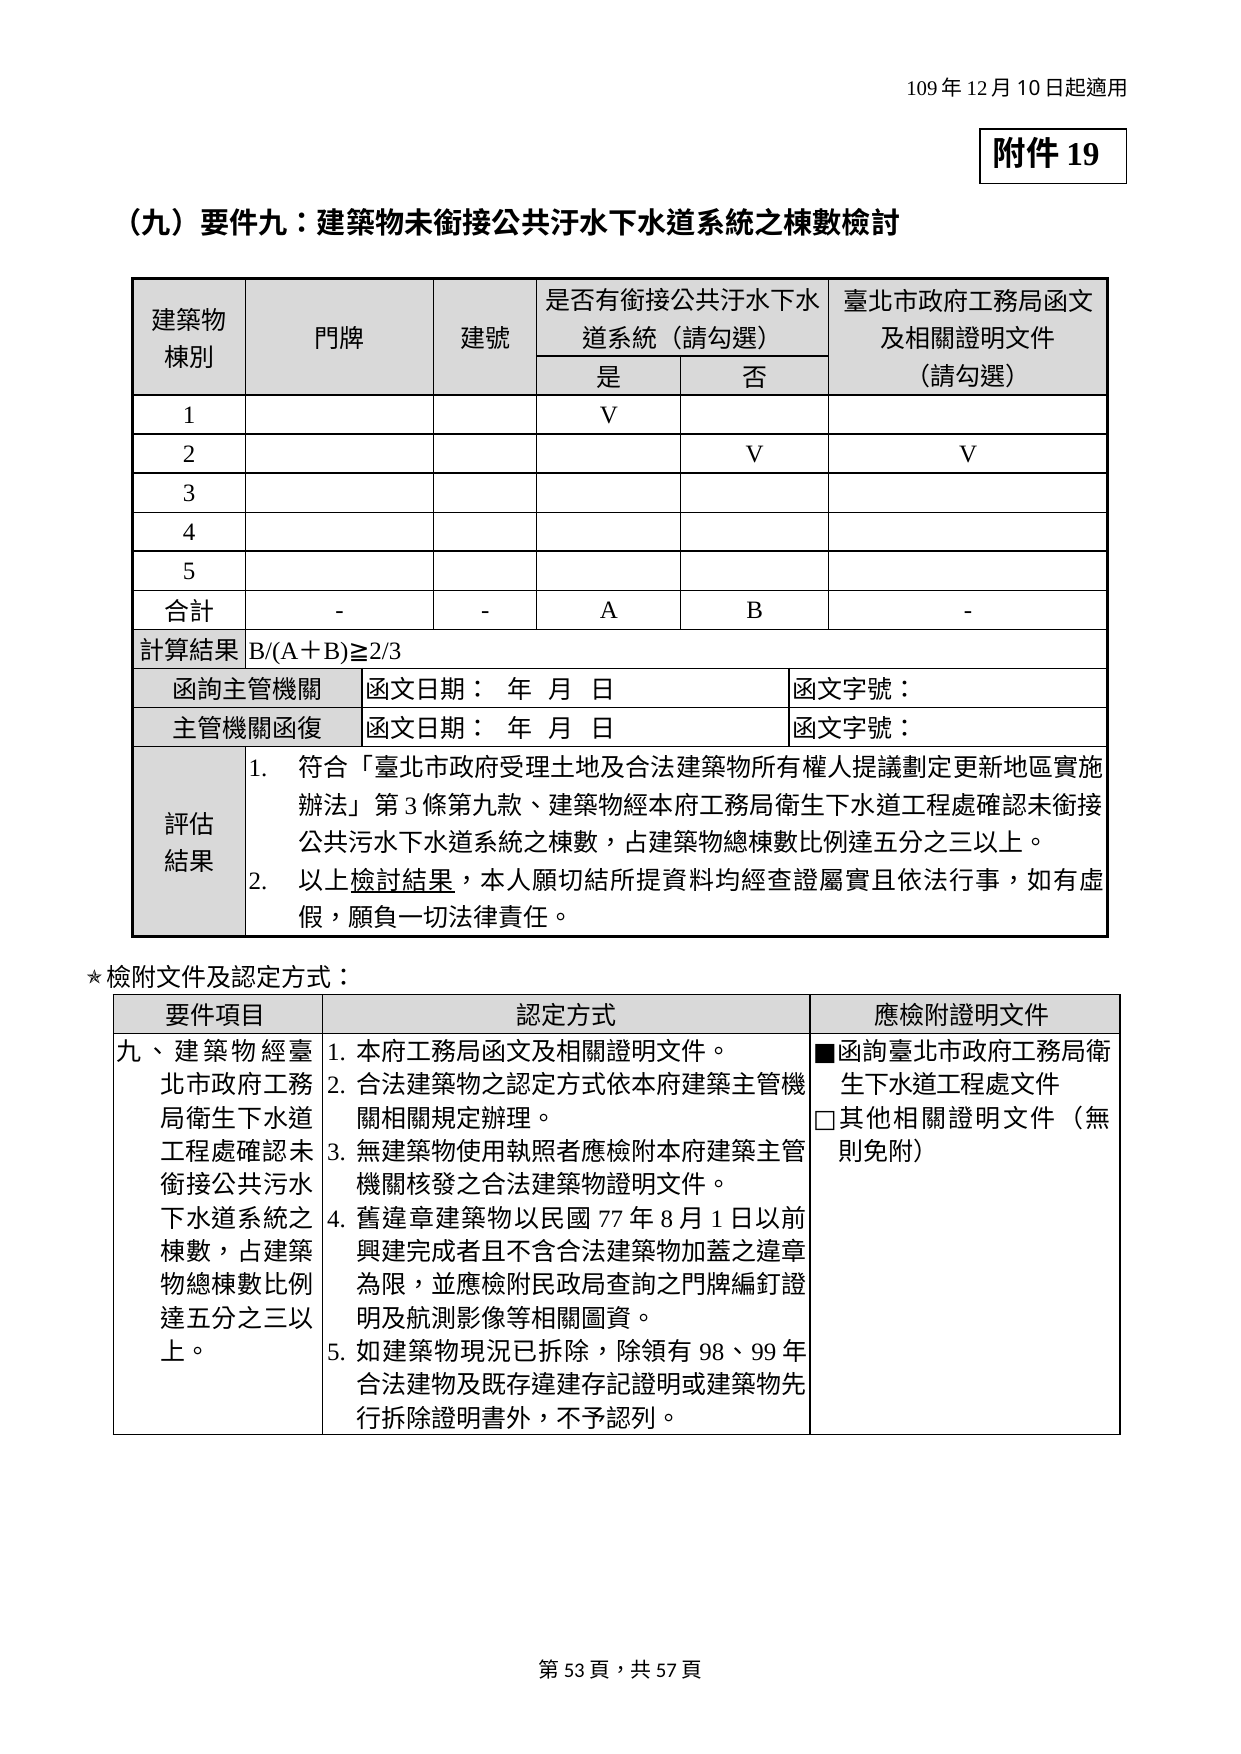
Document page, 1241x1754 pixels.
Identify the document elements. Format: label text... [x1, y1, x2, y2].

table_cell [434, 552, 536, 589]
table_header 建築物 棟別 [134, 280, 245, 394]
table_cell B/(A＋B)≧2/3 [246, 630, 1106, 668]
table_cell 1 [134, 396, 245, 433]
table_cell 函文字號： [790, 708, 1106, 746]
table_cell [537, 474, 680, 511]
table_cell [829, 552, 1106, 589]
table_cell [246, 435, 433, 472]
table_cell V [829, 435, 1106, 472]
table_cell 合計 [134, 591, 245, 628]
table_cell 3 [134, 474, 245, 511]
table_header 認定方式 [323, 995, 809, 1033]
table_cell [681, 474, 828, 511]
table_cell [246, 513, 433, 550]
table_cell [681, 396, 828, 433]
table_cell 函文日期： 年 月 日 [363, 669, 788, 707]
table_cell - [246, 591, 433, 628]
table_cell [681, 552, 828, 589]
table_header 門牌 [246, 280, 433, 394]
table_cell ■函詢臺北市政府工務局衛生下水道工程處文件 □其他相關證明文件（無則免附） [811, 1034, 1119, 1434]
table_cell 函文日期： 年 月 日 [363, 708, 788, 746]
table_header 臺北市政府工務局函文及相關證明文件 （請勾選） [829, 280, 1106, 394]
text 檢附文件及認定方式： [83, 957, 1128, 994]
table_cell 主管機關函復 [134, 708, 361, 746]
table_cell [246, 396, 433, 433]
table_cell V [681, 435, 828, 472]
table_cell A [537, 591, 680, 628]
table_header 是否有銜接公共汙水下水道系統（請勾選） [537, 280, 828, 355]
table_cell [681, 513, 828, 550]
table_cell 符合「臺北市政府受理土地及合法建築物所有權人提議劃定更新地區實施辦法」第3條第九款、建築物經本府工務局衛生下水道工程處確認未銜接公共污水下水道系統之棟數，占建築物總棟數比例達五分之三以上。 以上檢討結果，本人願切結所提資料均經查證屬實且依法行事，如有虛假，願負一切法律責任。 [246, 747, 1106, 935]
table_cell - [829, 591, 1106, 628]
table_cell 2 [134, 435, 245, 472]
table_header 要件項目 [114, 995, 322, 1033]
table_cell [537, 552, 680, 589]
table_cell [246, 552, 433, 589]
table_cell 否 [681, 357, 828, 394]
table_cell [434, 513, 536, 550]
table_cell V [537, 396, 680, 433]
table_cell [434, 435, 536, 472]
table_cell 九、建築物經臺北市政府工務局衛生下水道工程處確認未銜接公共污水下水道系統之棟數，占建築物總棟數比例達五分之三以上。 [114, 1034, 322, 1434]
table_cell 函詢主管機關 [134, 669, 361, 707]
table_cell [434, 474, 536, 511]
table_cell 是 [537, 357, 680, 394]
table_cell 本府工務局函文及相關證明文件。 合法建築物之認定方式依本府建築主管機關相關規定辦理。 無建築物使用執照者應檢附本府建築主管機關核發之合法建築物證明文件。 舊違章建築物以民國77年8月1日以前興建完成者且不含合法建築物加蓋之違章為限，並應檢附民政局查詢之門牌編釘證明及航測影像等相關圖資。 如建築物現況已拆除，除領有98、99年合法建物及既存違建存記證明或建築物先行拆除證明書外，不予認列。 [323, 1034, 809, 1434]
table_cell 計算結果 [134, 630, 245, 668]
table_cell [246, 474, 433, 511]
table_cell [537, 435, 680, 472]
table_cell [434, 396, 536, 433]
table_cell 5 [134, 552, 245, 589]
table_cell [829, 474, 1106, 511]
table_header 應檢附證明文件 [811, 995, 1119, 1033]
table_cell 函文字號： [790, 669, 1106, 707]
table_cell - [434, 591, 536, 628]
table_header 建號 [434, 280, 536, 394]
table_cell [829, 513, 1106, 550]
table_cell 4 [134, 513, 245, 550]
table_cell [829, 396, 1106, 433]
text （九）要件九：建築物未銜接公共汙水下水道系統之棟數檢討 [112, 183, 1128, 258]
table_cell B [681, 591, 828, 628]
table_cell [537, 513, 680, 550]
table_cell 評估 結果 [134, 747, 245, 935]
